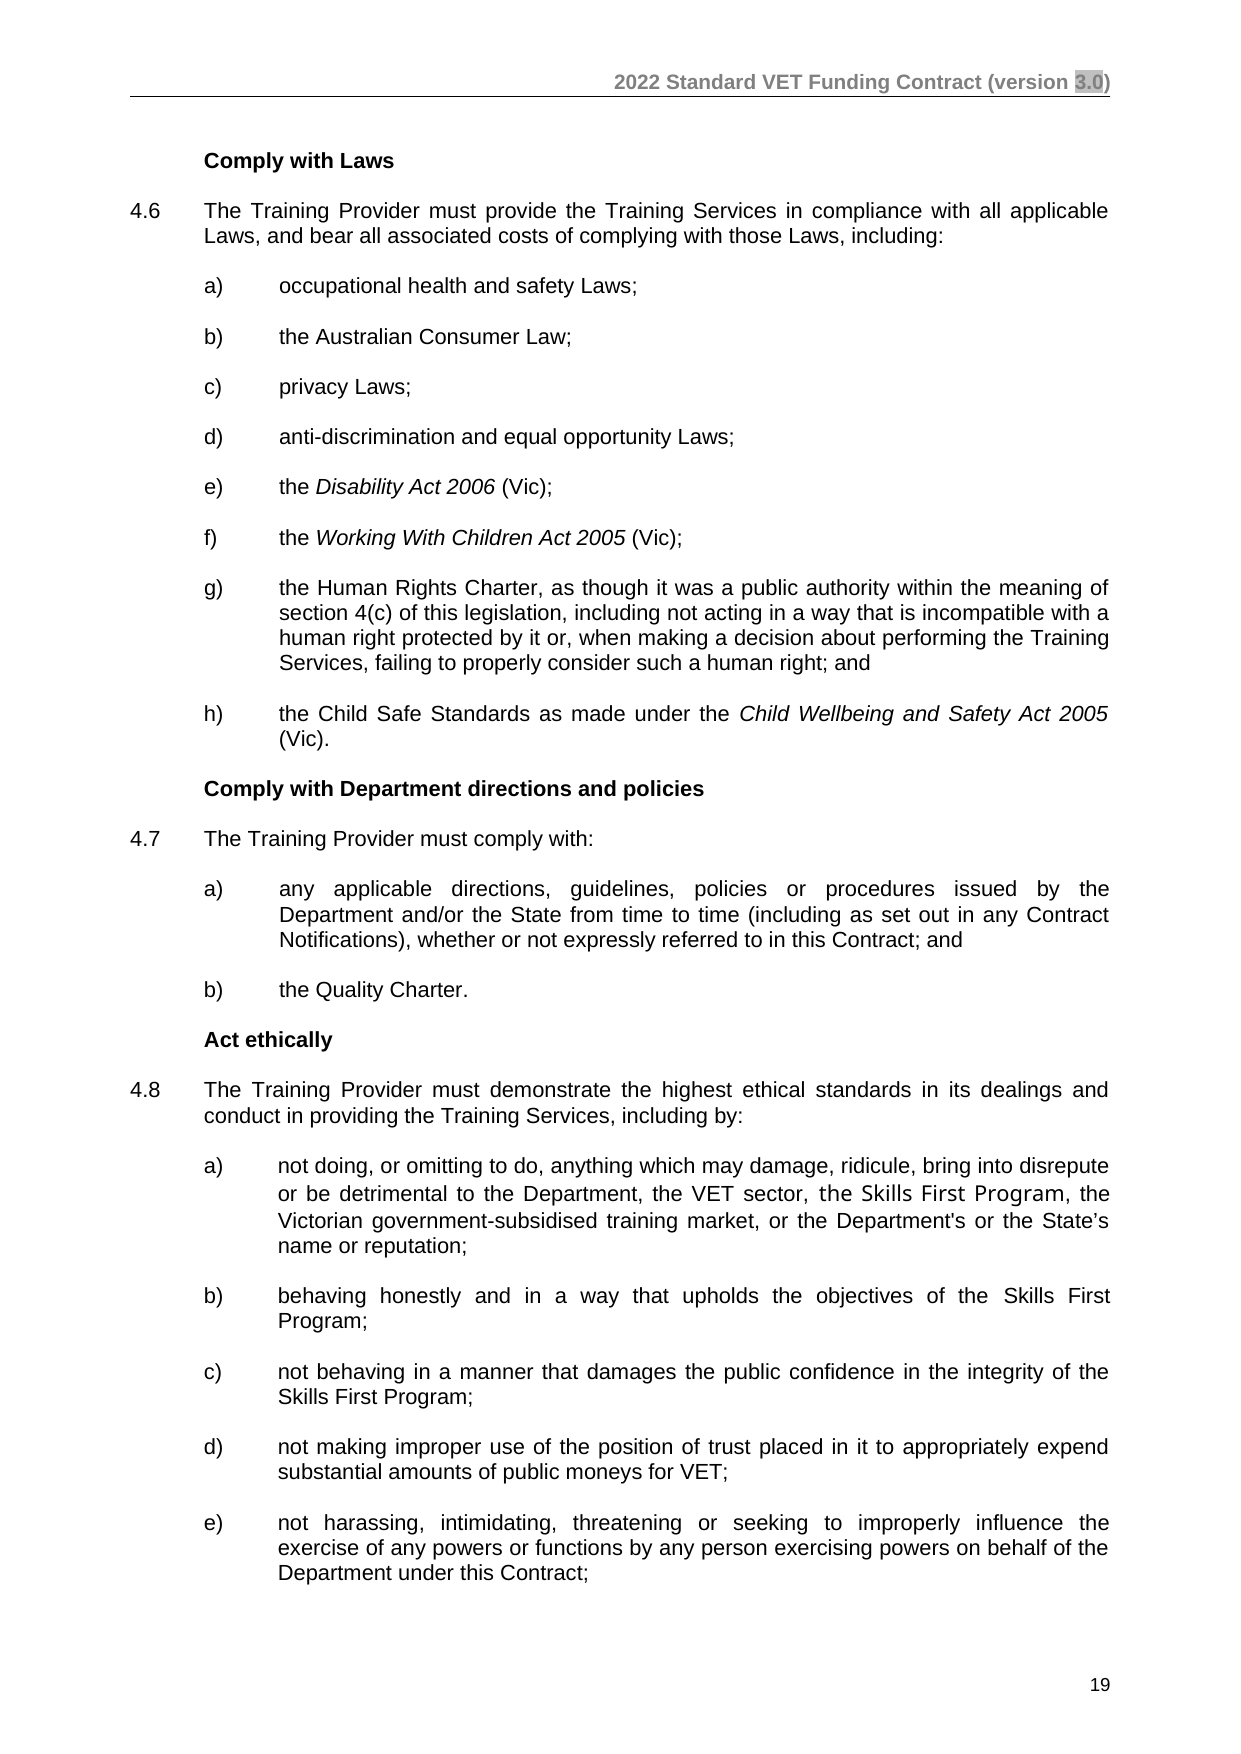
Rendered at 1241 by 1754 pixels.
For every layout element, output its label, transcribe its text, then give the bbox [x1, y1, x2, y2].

subtitle the Quality Charter. [204, 977, 1110, 1002]
subtitle behaving honestly and in a way that upholds the objectives of the Skills First Program; [204, 1283, 1110, 1333]
subtitle The Training Provider must comply with: [130, 826, 1110, 851]
subtitle not behaving in a manner that damages the public confidence in the integrity of the Skills First Program; [204, 1358, 1110, 1409]
subtitle The Training Provider must demonstrate the highest ethical standards in its dealings and conduct in providing the Training Services, including by: [130, 1077, 1110, 1128]
subtitle Comply with Laws [204, 148, 1110, 173]
subtitle the Disability Act 2006 (Vic); [204, 474, 1110, 499]
subtitle Act ethically [204, 1027, 1110, 1052]
subtitle Comply with Department directions and policies [204, 776, 1110, 801]
subtitle the Human Rights Charter, as though it was a public authority within the meaning of section 4(c) of this legislation, including not acting in a way that is incompatible with a human right protected by it or, when making a decision about performing the Training Services, failing to properly consider such a human right; and [204, 574, 1110, 675]
subtitle The Training Provider must provide the Training Services in compliance with all applicable Laws, and bear all associated costs of complying with those Laws, including: [130, 198, 1110, 248]
subtitle occupational health and safety Laws; [204, 273, 1110, 298]
subtitle not making improper use of the position of trust placed in it to appropriately expend substantial amounts of public moneys for VET; [204, 1434, 1110, 1484]
subtitle not doing, or omitting to do, anything which may damage, ridicule, bring into disrepute or be detrimental to the Department, the VET sector, the Skills First Program, the Victorian government-subsidised training market, or the Department's or the State’s name or reputation; [204, 1153, 1110, 1258]
subtitle the Australian Consumer Law; [204, 323, 1110, 349]
subtitle privacy Laws; [204, 374, 1110, 399]
subtitle anti-discrimination and equal opportunity Laws; [204, 424, 1110, 449]
subtitle the Child Safe Standards as made under the Child Wellbeing and Safety Act 2005 (Vic). [204, 700, 1110, 751]
subtitle the Working With Children Act 2005 (Vic); [204, 524, 1110, 549]
subtitle not harassing, intimidating, threatening or seeking to improperly influence the exercise of any powers or functions by any person exercising powers on behalf of the Department under this Contract; [204, 1509, 1110, 1585]
subtitle any applicable directions, guidelines, policies or procedures issued by the Department and/or the State from time to time (including as set out in any Contract Notifications), whether or not expressly referred to in this Contract; and [204, 876, 1110, 952]
